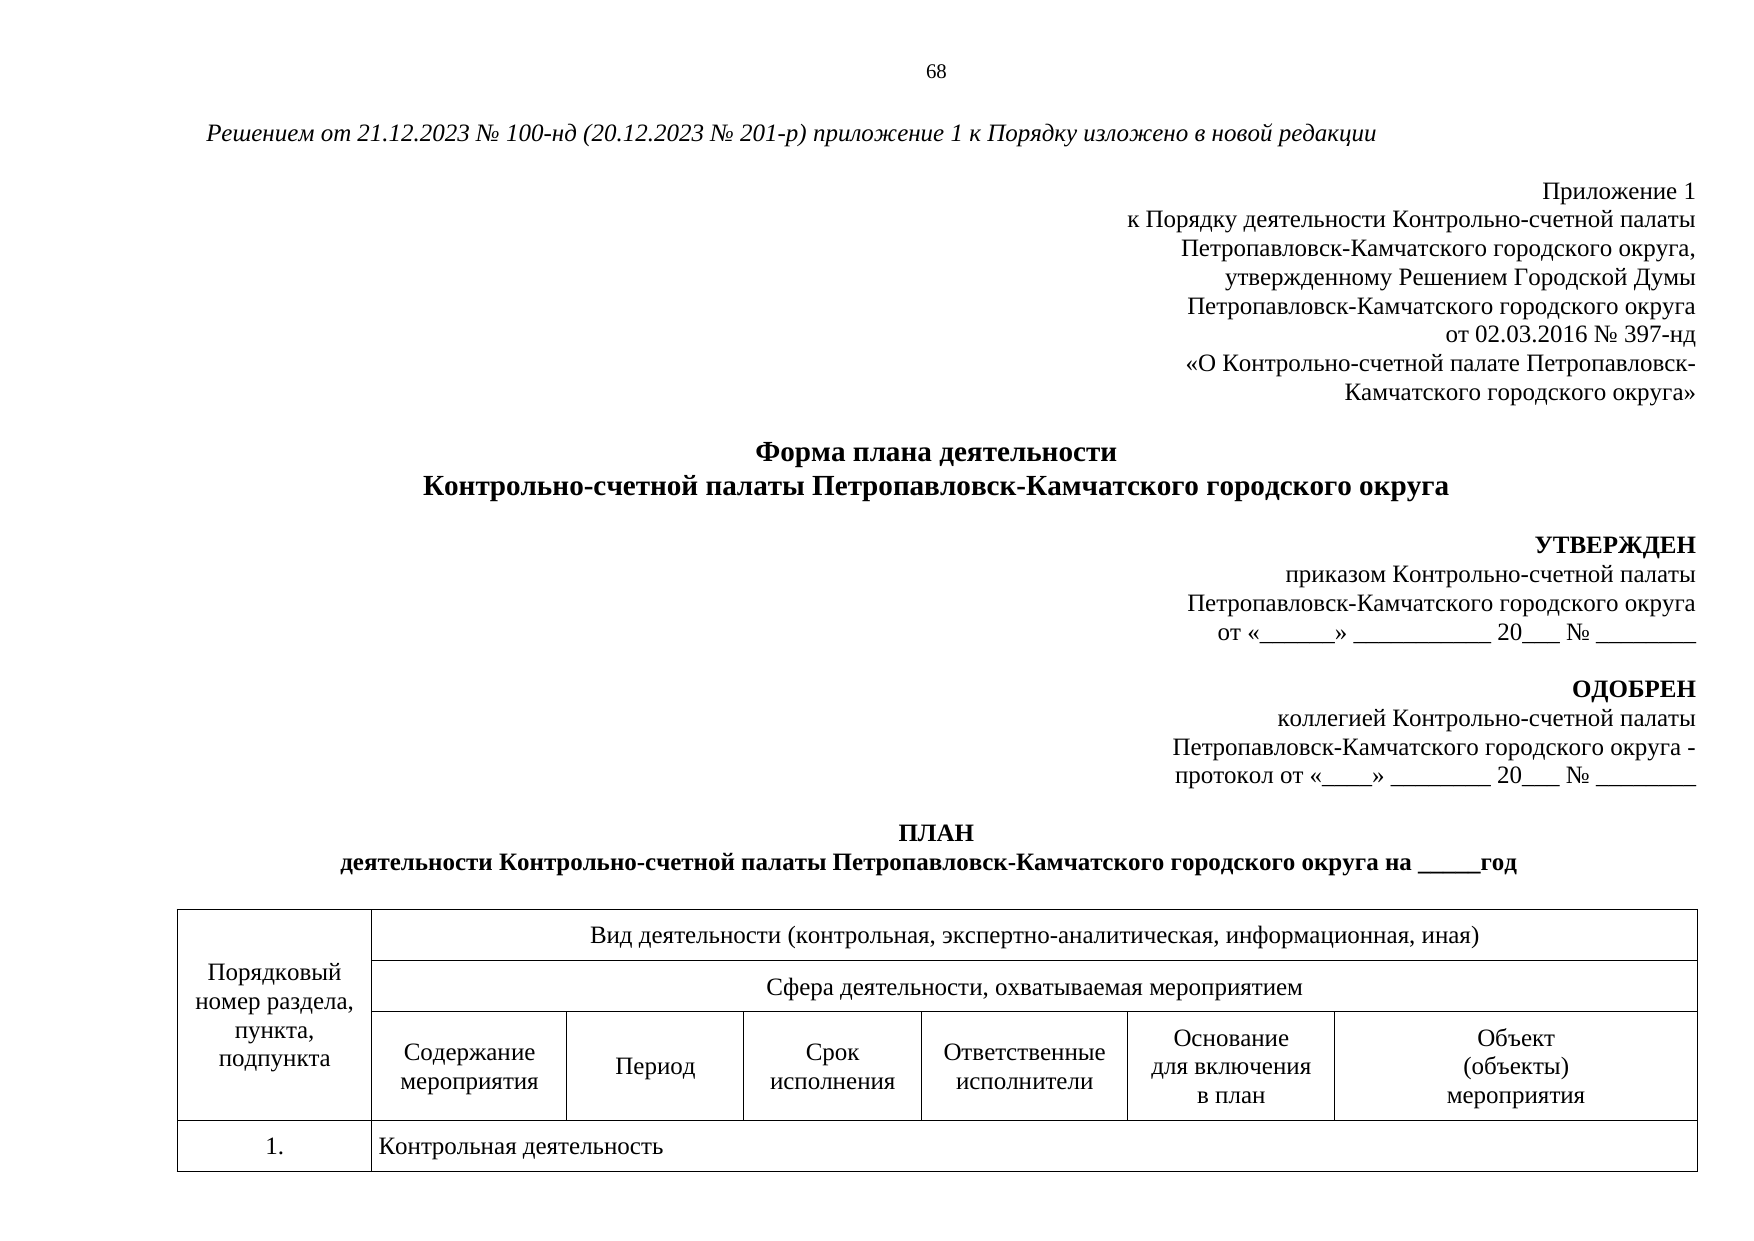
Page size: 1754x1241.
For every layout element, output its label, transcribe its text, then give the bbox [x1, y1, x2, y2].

table_cell 1. [178, 1121, 371, 1171]
table_cell Объект (объекты) мероприятия [1335, 1012, 1697, 1119]
text «О Контрольно-счетной палате Петропавловск- [176, 348, 1696, 377]
text Петропавловск-Камчатского городского округа [176, 588, 1696, 617]
text от 02.03.2016 № 397-нд [176, 319, 1696, 348]
text протокол от «____» ________ 20___ № ________ [176, 760, 1696, 789]
table_cell Основание для включения в план [1128, 1012, 1334, 1119]
text приказом Контрольно-счетной палаты [176, 559, 1696, 588]
table_header Порядковый номер раздела, пункта, подпункта [178, 910, 371, 1119]
table_cell Ответственные исполнители [922, 1012, 1127, 1119]
text Форма плана деятельности [176, 434, 1696, 468]
table_cell Содержание мероприятия [372, 1012, 566, 1119]
table_cell Период [567, 1012, 743, 1119]
text ПЛАН [176, 818, 1696, 847]
text к Порядку деятельности Контрольно-счетной палаты [176, 204, 1696, 233]
text Камчатского городского округа» [176, 377, 1696, 406]
text Контрольно-счетной палаты Петропавловск-Камчатского городского округа [176, 468, 1696, 502]
text деятельности Контрольно-счетной палаты Петропавловск-Камчатского городского округа на _____год [162, 847, 1696, 875]
text Приложение 1 [176, 176, 1696, 204]
text Петропавловск-Камчатского городского округа - [176, 732, 1696, 760]
table_header Вид деятельности (контрольная, экспертно-аналитическая, информационная, иная) [372, 910, 1697, 960]
table_cell Сфера деятельности, охватываемая мероприятием [372, 961, 1697, 1011]
table_cell Контрольная деятельность [372, 1121, 1697, 1171]
table_cell Срок исполнения [744, 1012, 921, 1119]
text ОДОБРЕН [176, 674, 1696, 703]
text Решением от 21.12.2023 № 100-нд (20.12.2023 № 201-р) приложение 1 к Порядку изложено в новой редакции [176, 118, 1696, 147]
text утвержденному Решением Городской Думы [176, 262, 1696, 291]
text от «______» ___________ 20___ № ________ [176, 617, 1696, 645]
text коллегией Контрольно-счетной палаты [176, 703, 1696, 732]
text Петропавловск-Камчатского городского округа, [176, 233, 1696, 262]
text Петропавловск-Камчатского городского округа [176, 291, 1696, 319]
text УТВЕРЖДЕН [176, 530, 1696, 559]
